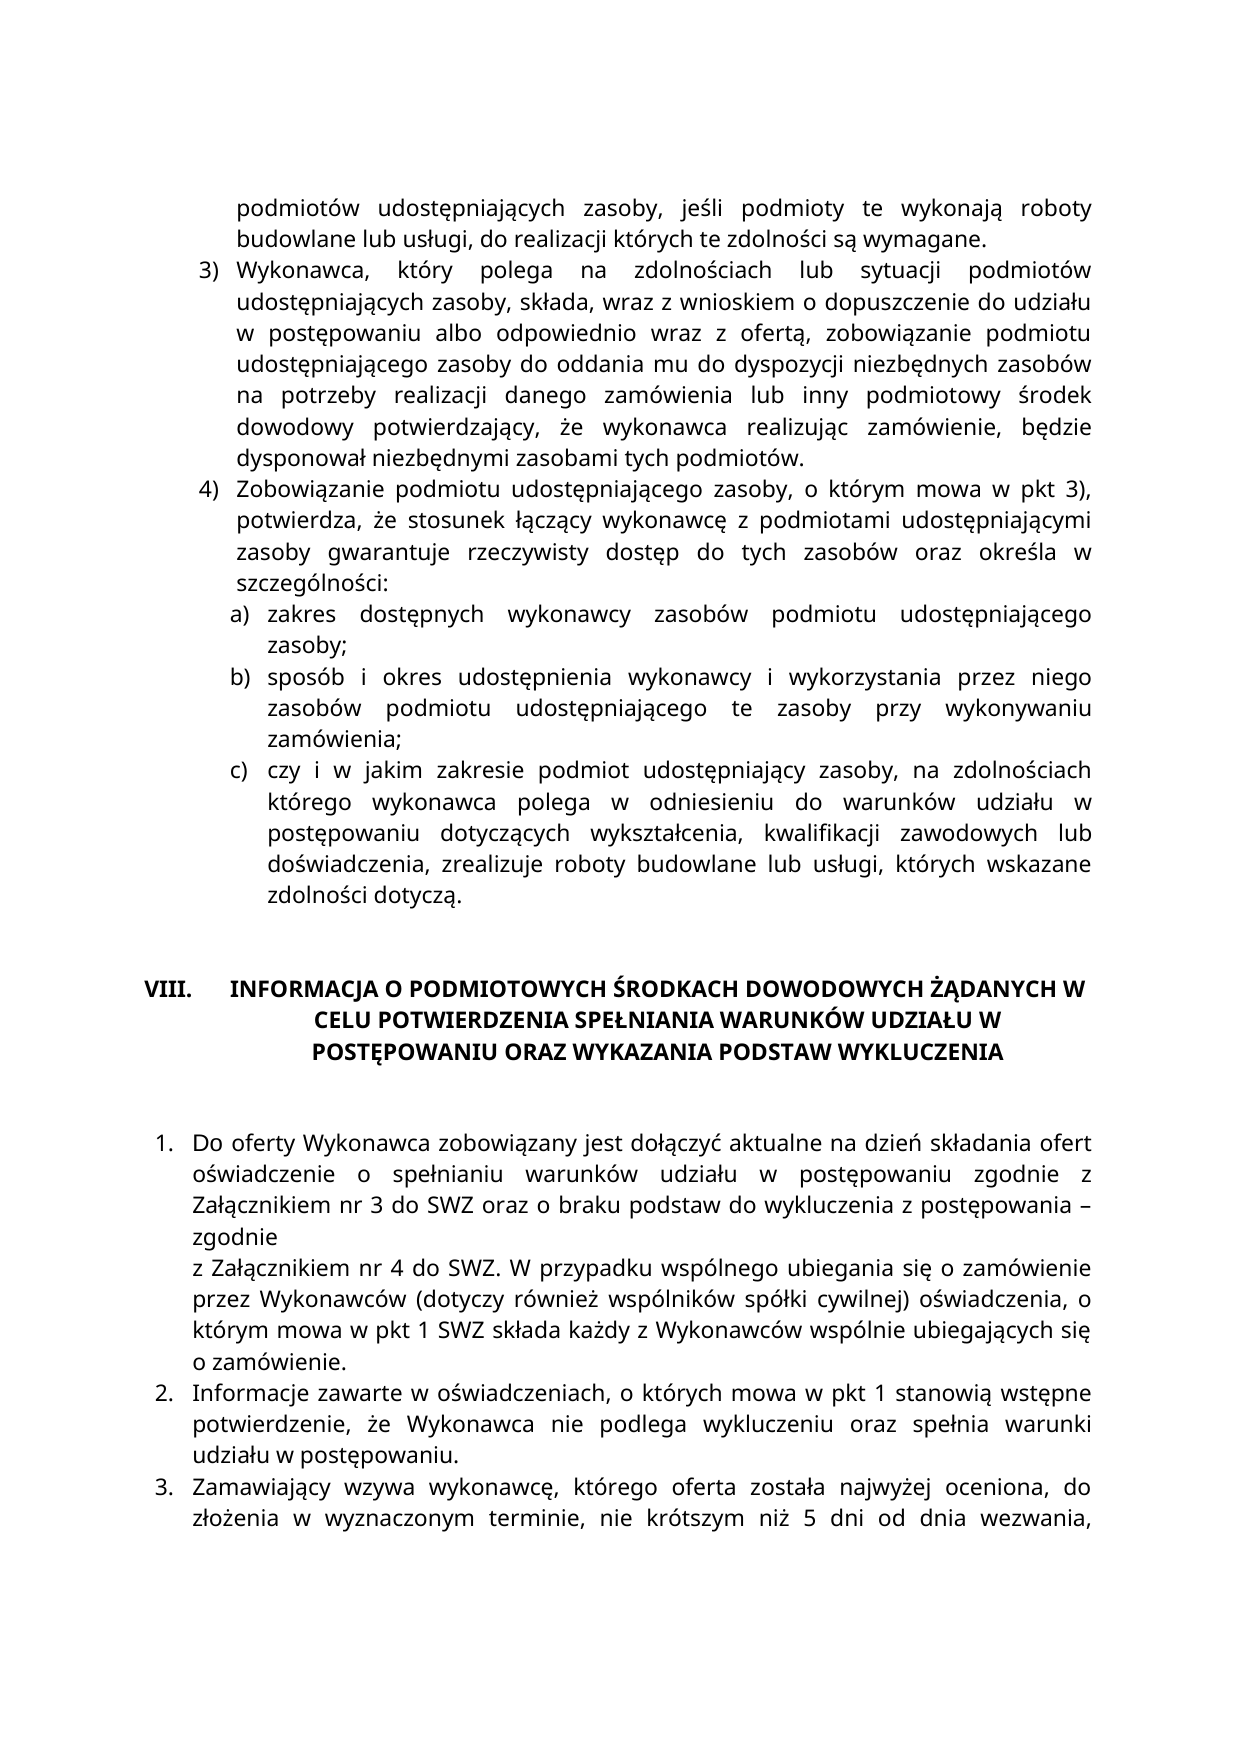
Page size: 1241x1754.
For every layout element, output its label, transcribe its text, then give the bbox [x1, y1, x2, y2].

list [154, 1471, 1093, 1533]
list sposób i okres udostępnienia wykonawcy i wykorzystania przez niego zasobów podmiotu udostępniającego te zasoby przy wykonywaniu zamówienia; [229, 661, 1093, 754]
list zakres dostępnych wykonawcy zasobów podmiotu udostępniającego zasoby; [229, 598, 1093, 661]
list INFORMACJA O PODMIOTOWYCH ŚRODKACH DOWODOWYCH ŻĄDANYCH W CELU POTWIERDZENIA SPEŁNIANIA WARUNKÓW UDZIAŁU W POSTĘPOWANIU ORAZ WYKAZANIA PODSTAW WYKLUCZENIA [185, 973, 1093, 1067]
list Wykonawca, który polega na zdolnościach lub sytuacji podmiotów udostępniających zasoby, składa, wraz z wnioskiem o dopuszczenie do udziału w postępowaniu albo odpowiednio wraz z ofertą, zobowiązanie podmiotu udostępniającego zasoby do oddania mu do dyspozycji niezbędnych zasobów na potrzeby realizacji danego zamówienia lub inny podmiotowy środek dowodowy potwierdzający, że wykonawca realizując zamówienie, będzie dysponował niezbędnymi zasobami tych podmiotów. [199, 254, 1093, 473]
list Informacje zawarte w oświadczeniach, o których mowa w pkt 1 stanowią wstępne potwierdzenie, że Wykonawca nie podlega wykluczeniu oraz spełnia warunki udziału w postępowaniu. [154, 1377, 1093, 1471]
list czy i w jakim zakresie podmiot udostępniający zasoby, na zdolnościach którego wykonawca polega w odniesieniu do warunków udziału w postępowaniu dotyczących wykształcenia, kwalifikacji zawodowych lub doświadczenia, zrealizuje roboty budowlane lub usługi, których wskazane zdolności dotyczą. [229, 754, 1093, 911]
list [199, 192, 1093, 254]
list Do oferty Wykonawca zobowiązany jest dołączyć aktualne na dzień składania ofert oświadczenie o spełnianiu warunków udziału w postępowaniu zgodnie z Załącznikiem nr 3 do SWZ oraz o braku podstaw do wykluczenia z postępowania – zgodnie z Załącznikiem nr 4 do SWZ. W przypadku wspólnego ubiegania się o zamówienie przez Wykonawców (dotyczy również wspólników spółki cywilnej) oświadczenia, o którym mowa w pkt 1 SWZ składa każdy z Wykonawców wspólnie ubiegających się o zamówienie. [154, 1127, 1093, 1377]
list Zobowiązanie podmiotu udostępniającego zasoby, o którym mowa w pkt 3), potwierdza, że stosunek łączący wykonawcę z podmiotami udostępniającymi zasoby gwarantuje rzeczywisty dostęp do tych zasobów oraz określa w szczególności: [199, 473, 1093, 598]
